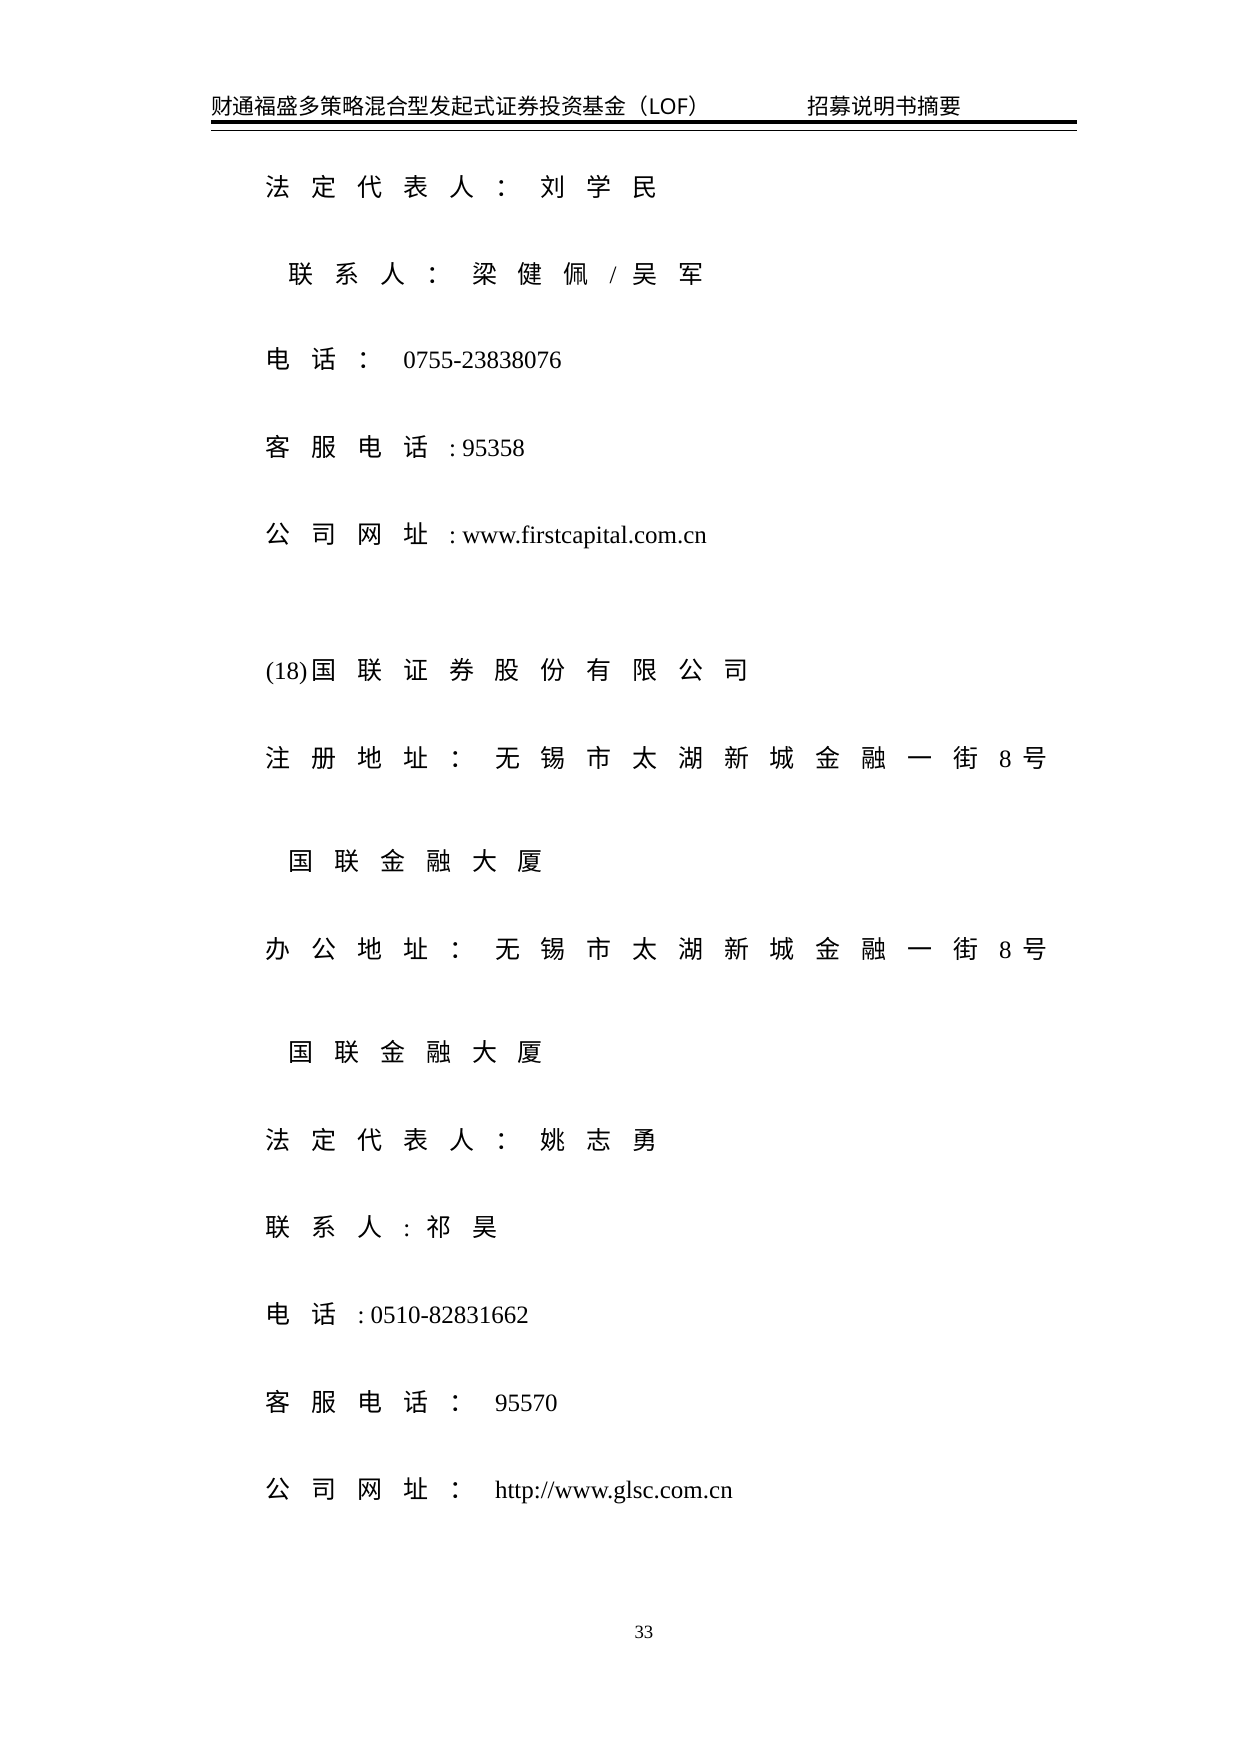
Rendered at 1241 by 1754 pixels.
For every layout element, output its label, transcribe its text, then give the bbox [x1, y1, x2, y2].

text 公司网址: www.firstcapital.com.cn [266, 498, 1068, 567]
text 联系人：梁健佩/吴军 [220, 238, 1068, 307]
text 电话：0755-23838076 [266, 323, 1068, 393]
text 办公地址：无锡市太湖新城金融一街8号国联金融大厦 [266, 913, 1068, 1086]
text (18)国联证券股份有限公司 [266, 634, 1068, 703]
text 客服电话: 95358 [266, 411, 1068, 480]
text 法定代表人：刘学民 [266, 151, 1068, 220]
text 注册地址：无锡市太湖新城金融一街8号国联金融大厦 [266, 722, 1068, 894]
text 电话: 0510-82831662 [266, 1278, 1068, 1347]
text 法定代表人：姚志勇 [266, 1104, 1068, 1173]
text 公司网址：http://www.glsc.com.cn [266, 1453, 1068, 1522]
text 客服电话：95570 [266, 1366, 1068, 1435]
text 联系人: 祁昊 [266, 1191, 1068, 1260]
